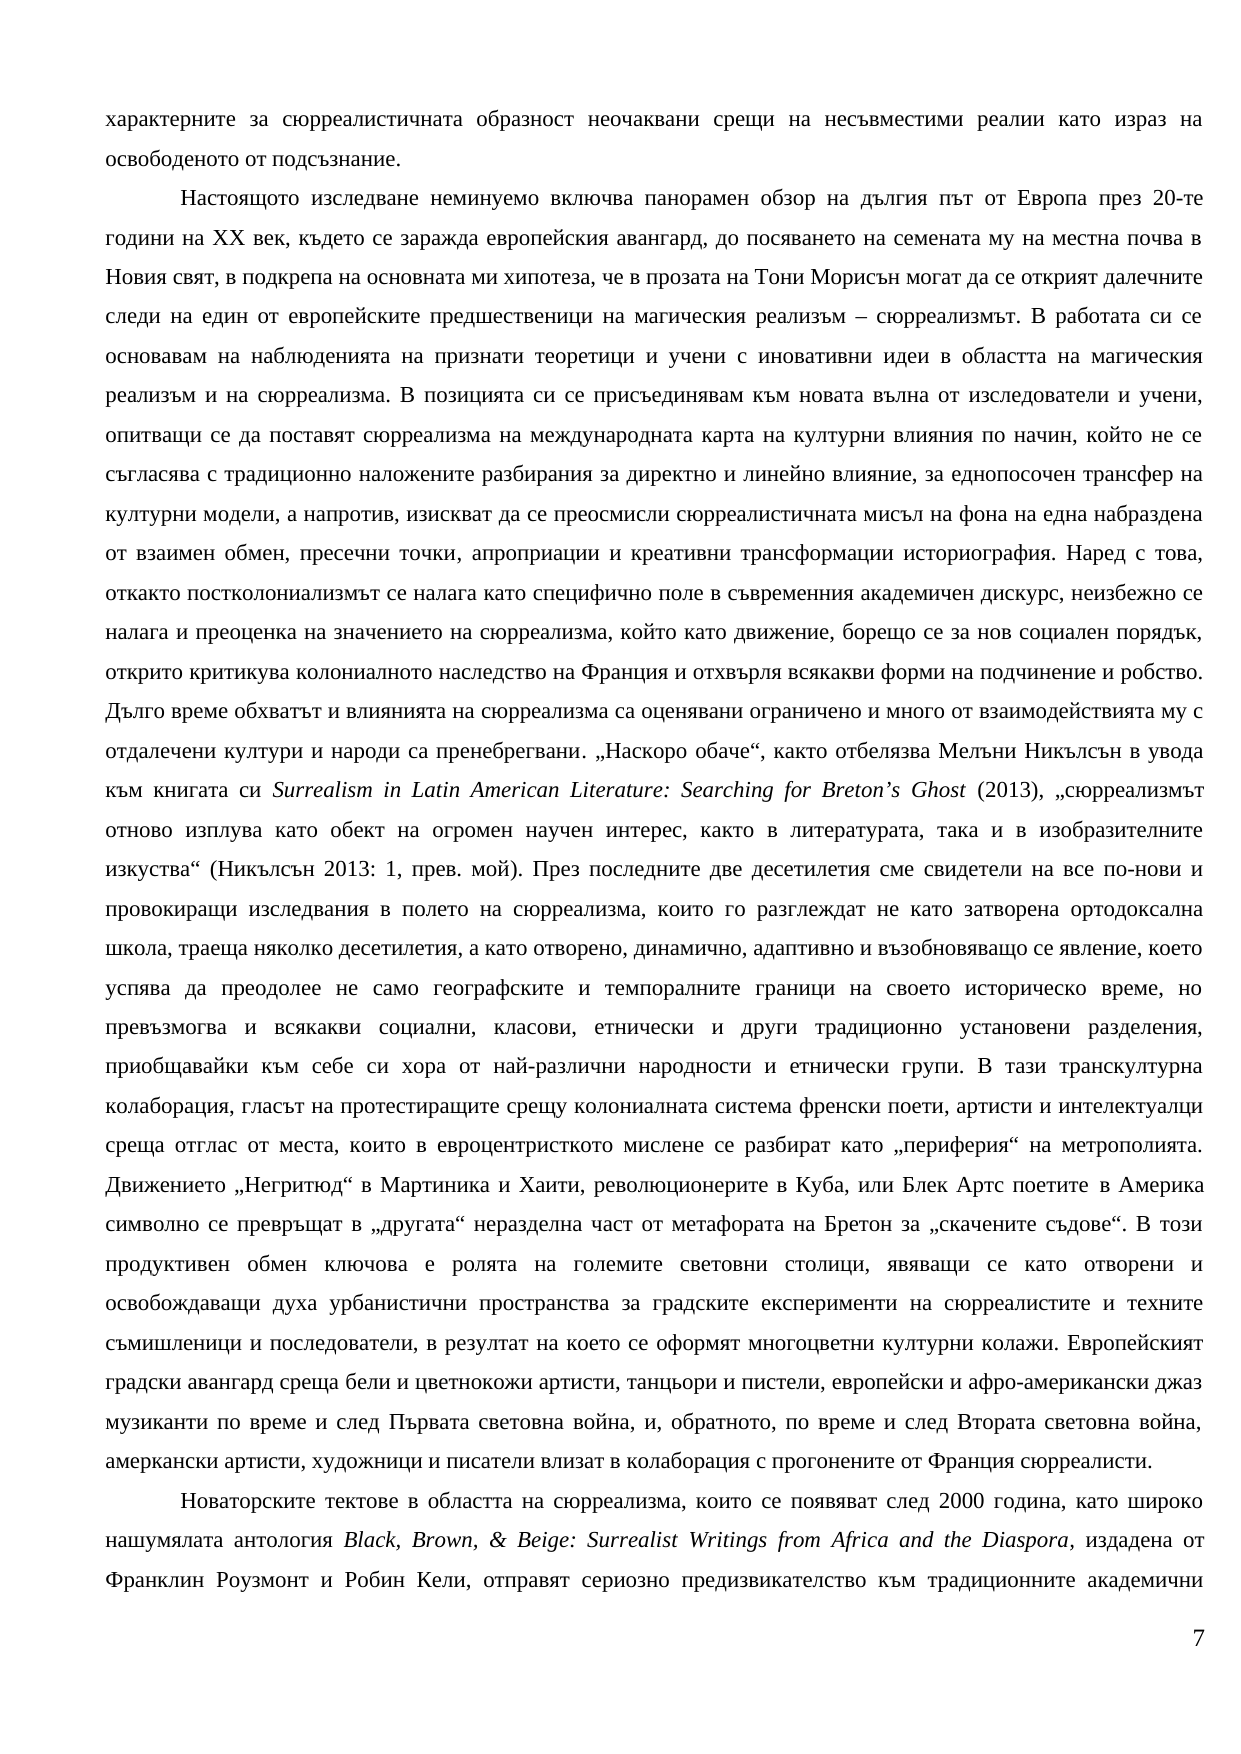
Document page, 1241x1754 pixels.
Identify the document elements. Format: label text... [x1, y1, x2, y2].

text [105, 1487, 1205, 1592]
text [105, 105, 1205, 171]
text Настоящото изследване неминуемо включва панорамен обзор на дългия път от Европа през 20-те години на ХХ век, където се заражда европейския авангард, до посяването на семената му на местна почва в Новия свят, в подкрепа на основната ми хипотеза, че в прозата на Тони Морисън могат да се открият далечните следи на един от европейските предшественици на магическия реализъм – сюрреализмът. В работата си се основавам на наблюденията на признати теоретици и учени с иновативни идеи в областта на магическия реализъм и на сюрреализма. В позицията си се присъединявам към новата вълна от изследователи и учени, опитващи се да поставят сюрреализма на международната карта на културни влияния по начин, който не се съгласява с традиционно наложените разбирания за директно и линейно влияние, за еднопосочен трансфер на културни модели, а напротив, изискват да се преосмисли сюрреалистичната мисъл на фона на една набраздена от взаимен обмен, пресечни точки, апроприации и креативни трансформации историография. Наред с това, откакто постколониализмът се налага като специфично поле в съвременния академичен дискурс, неизбежно се налага и преоценка на значението на сюрреализма, който като движение, борещо се за нов социален порядък, открито критикува колониалното наследство на Франция и отхвърля всякакви форми на подчинение и робство. Дълго време обхватът и влиянията на сюрреализма са оценявани ограничено и много от взаимодействията му с отдалечени култури и народи са пренебрегвани. „Наскоро обаче“, както отбелязва Мелъни Никълсън в увода към книгата си Surrealism in Latin American Literature: Searching for Breton’s Ghost (2013), „сюрреализмът отново изплува като обект на огромен научен интерес, както в литературата, така и в изобразителните изкуства“ (Никълсън 2013: 1, прев. мой). През последните две десетилетия сме свидетели на все по-нови и провокиращи изследвания в полето на сюрреализма, които го разглеждат не като затворена ортодоксална школа, траеща няколко десетилетия, а като отворено, динамично, адаптивно и възобновяващо се явление, което успява да преодолее не само географските и темпоралните граници на своето историческо време, но превъзмогва и всякакви социални, класови, етнически и други традиционно установени разделения, приобщавайки към себе си хора от най-различни народности и етнически групи. В тази транскултурна колаборация, гласът на протестиращите срещу колониалната система френски поети, артисти и интелектуалци среща отглас от места, които в евроцентристкото мислене се разбират като „периферия“ на метрополията. Движението „Негритюд“ в Мартиника и Хаити, революционерите в Куба, или Блек Артс поетите в Америка символно се превръщат в „другата“ неразделна част от метафората на Бретон за „скачените съдове“. В този продуктивен обмен ключова е ролята на големите световни столици, явяващи се като отворени и освобождаващи духа урбанистични пространства за градските експерименти на сюрреалистите и техните съмишленици и последователи, в резултат на което се оформят многоцветни културни колажи. Европейският градски авангард среща бели и цветнокожи артисти, танцьори и пистели, европейски и афро-американски джаз музиканти по време и след Първата световна война, и, обратното, по време и след Втората световна война, амеркански артисти, художници и писатели влизат в колаборация с прогонените от Франция сюрреалисти. [105, 184, 1205, 1474]
